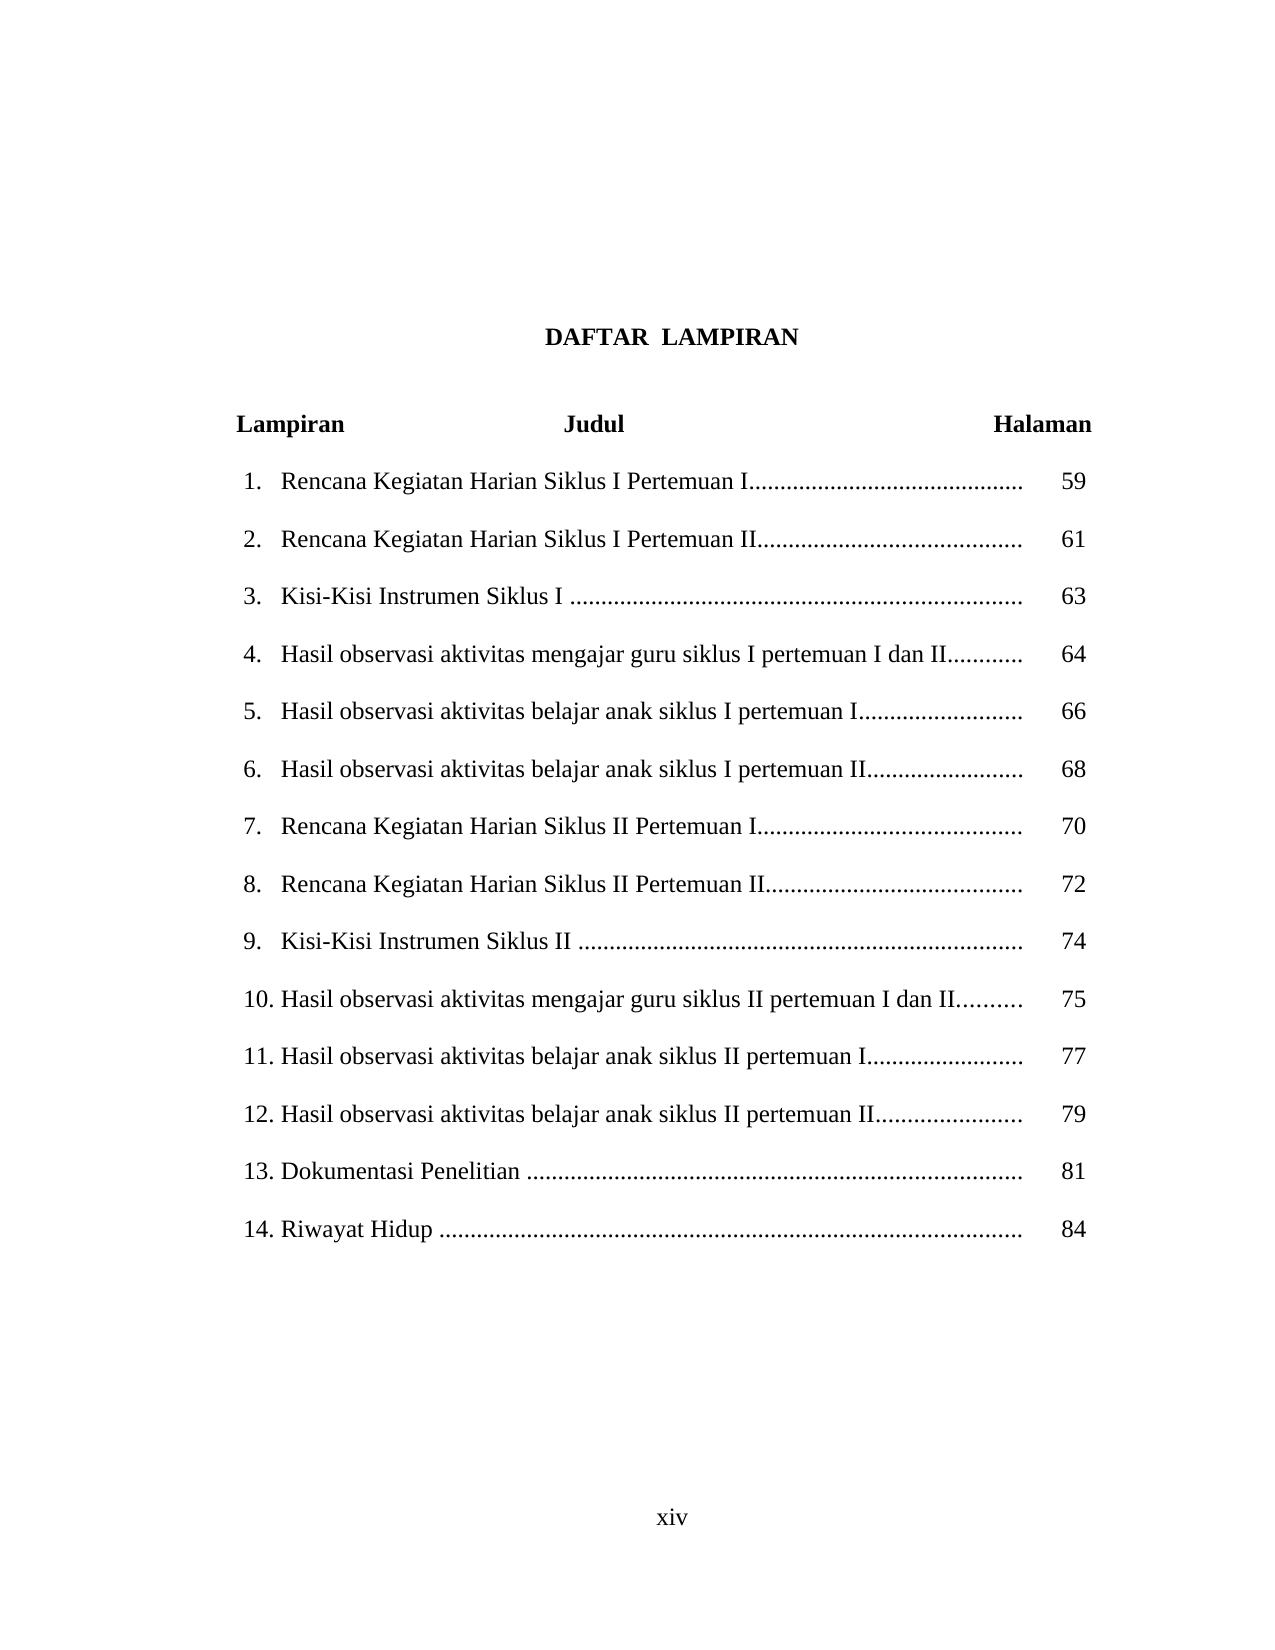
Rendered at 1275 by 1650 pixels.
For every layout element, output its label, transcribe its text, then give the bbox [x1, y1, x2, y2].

text DAFTAR LAMPIRAN [236, 322, 1107, 351]
list Dokumentasi Penelitian 81 [243, 1156, 1107, 1185]
list Hasil observasi aktivitas belajar anak siklus II pertemuan I 77 [243, 1041, 1107, 1070]
list Hasil observasi aktivitas mengajar guru siklus II pertemuan I dan II 75 [243, 984, 1107, 1012]
list Kisi-Kisi Instrumen Siklus I 63 [243, 581, 1107, 610]
list Rencana Kegiatan Harian Siklus I Pertemuan I 59 [243, 466, 1107, 495]
list Rencana Kegiatan Harian Siklus II Pertemuan I 70 [243, 811, 1107, 840]
list Rencana Kegiatan Harian Siklus I Pertemuan II 61 [243, 524, 1107, 552]
list Hasil observasi aktivitas belajar anak siklus I pertemuan I 66 [243, 696, 1107, 725]
list Rencana Kegiatan Harian Siklus II Pertemuan II 72 [243, 869, 1107, 897]
list Hasil observasi aktivitas belajar anak siklus I pertemuan II 68 [243, 754, 1107, 782]
list Hasil observasi aktivitas mengajar guru siklus I pertemuan I dan II 64 [243, 639, 1107, 667]
list Kisi-Kisi Instrumen Siklus II 74 [243, 926, 1107, 955]
text Lampiran Judul Halaman [236, 409, 1107, 437]
list Hasil observasi aktivitas belajar anak siklus II pertemuan II 79 [243, 1099, 1107, 1127]
list Riwayat Hidup 84 [243, 1214, 1107, 1242]
